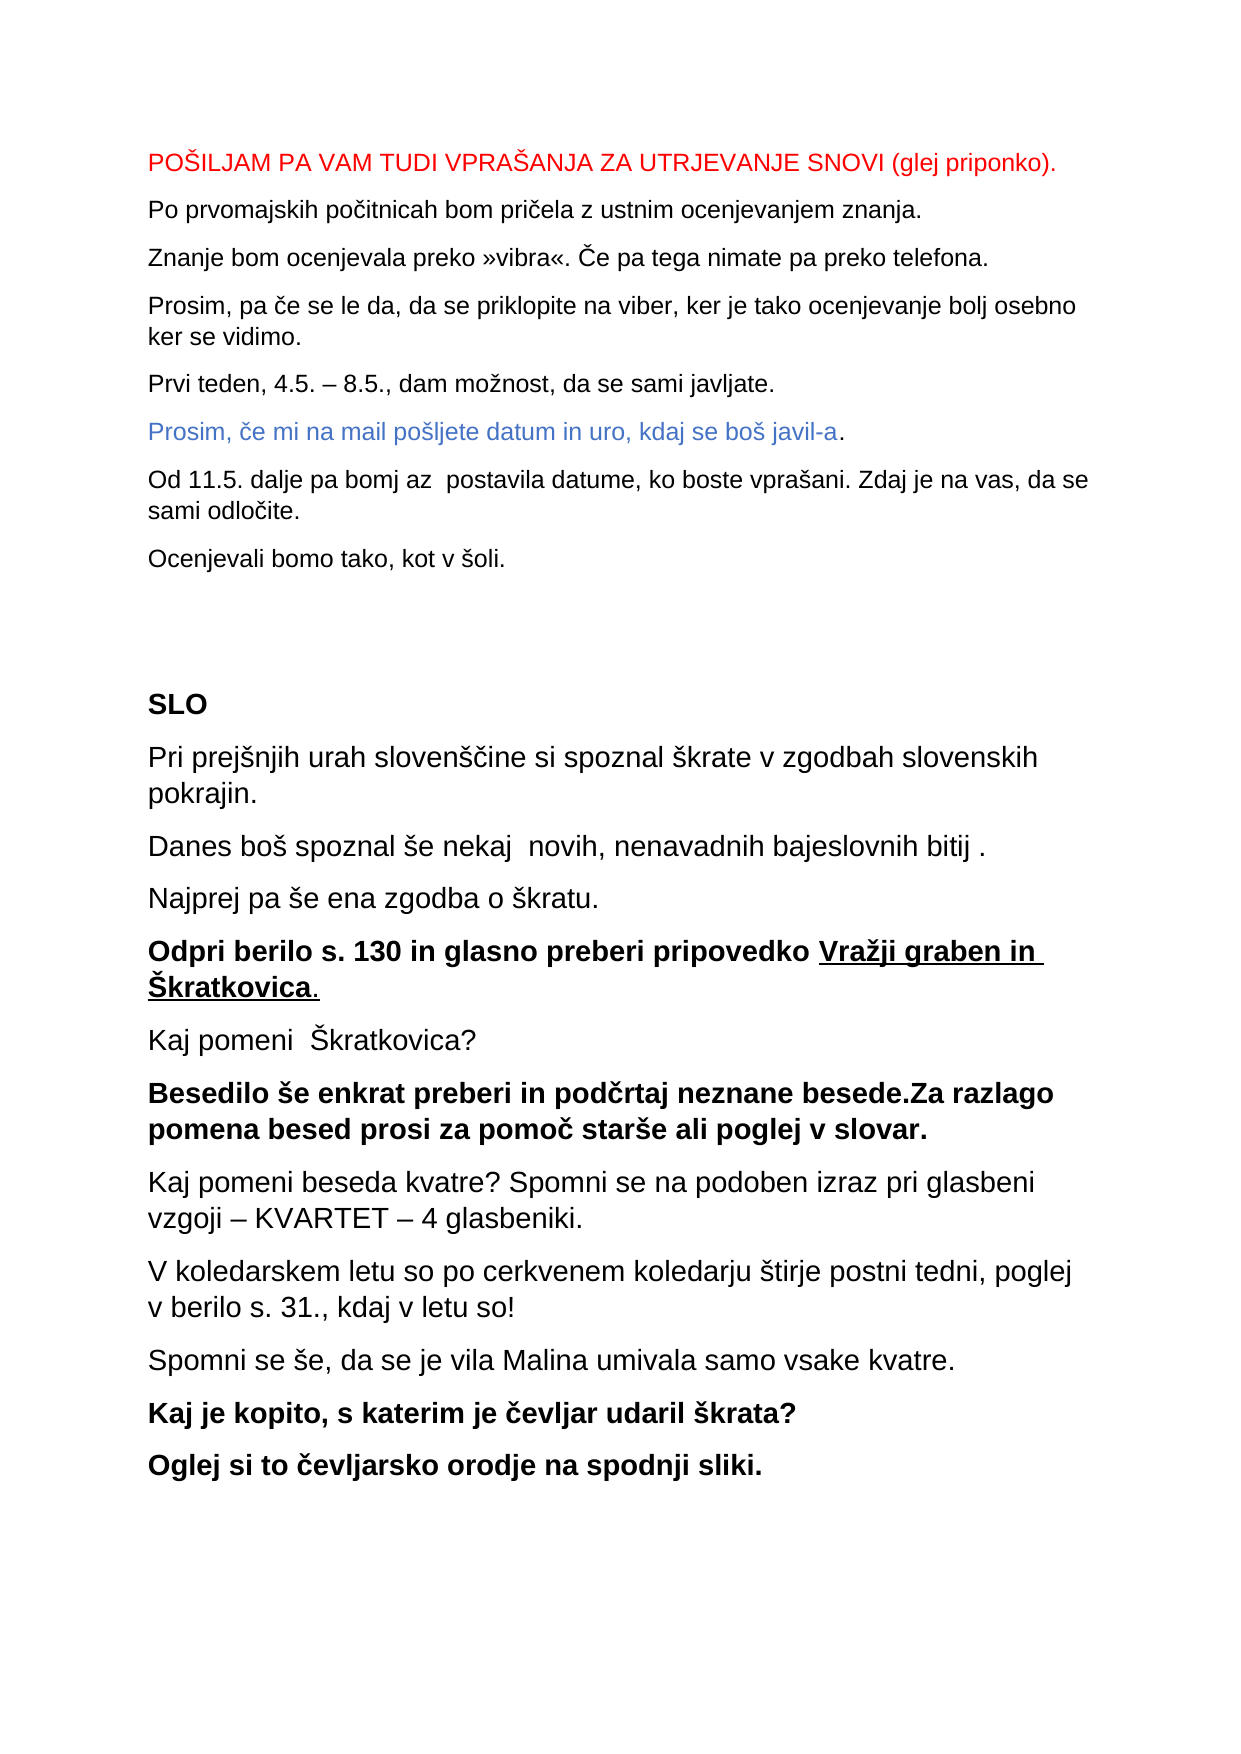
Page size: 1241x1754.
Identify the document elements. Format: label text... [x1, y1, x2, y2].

text Kaj je kopito, s katerim je čevljar udaril škrata? [148, 1396, 1093, 1429]
text Kaj pomeni beseda kvatre? Spomni se na podoben izraz pri glasbeni vzgoji – KVARTET – 4 glasbeniki. [148, 1165, 1093, 1234]
text Od 11.5. dalje pa bomj az postavila datume, ko boste vprašani. Zdaj je na vas, da se sami odločite. [148, 465, 1093, 525]
text SLO [148, 687, 1093, 720]
text Oglej si to čevljarsko orodje na spodnji sliki. [148, 1448, 1093, 1482]
text Kaj pomeni Škratkovica? [148, 1023, 1093, 1057]
text Besedilo še enkrat preberi in podčrtaj neznane besede.Za razlago pomena besed prosi za pomoč starše ali poglej v slovar. [148, 1076, 1093, 1146]
text Po prvomajskih počitnicah bom pričela z ustnim ocenjevanjem znanja. [148, 195, 1093, 224]
text Prvi teden, 4.5. – 8.5., dam možnost, da se sami javljate. [148, 369, 1093, 398]
text Spomni se še, da se je vila Malina umivala samo vsake kvatre. [148, 1343, 1093, 1376]
text Pri prejšnjih urah slovenščine si spoznal škrate v zgodbah slovenskih pokrajin. [148, 739, 1093, 809]
text Danes boš spoznal še nekaj novih, nenavadnih bajeslovnih bitij . [148, 828, 1093, 862]
text Odpri berilo s. 130 in glasno preberi pripovedko Vražji graben in Škratkovica. [148, 934, 1093, 1004]
text V koledarskem letu so po cerkvenem koledarju štirje postni tedni, poglej v berilo s. 31., kdaj v letu so! [148, 1254, 1093, 1323]
text Prosim, pa če se le da, da se priklopite na viber, ker je tako ocenjevanje bolj osebno ker se vidimo. [148, 291, 1093, 351]
text Prosim, če mi na mail pošljete datum in uro, kdaj se boš javil-a. [148, 417, 1093, 446]
text Znanje bom ocenjevala preko »vibra«. Če pa tega nimate pa preko telefona. [148, 243, 1093, 272]
text Najprej pa še ena zgodba o škratu. [148, 881, 1093, 915]
text Ocenjevali bomo tako, kot v šoli. [148, 544, 1093, 572]
text POŠILJAM PA VAM TUDI VPRAŠANJA ZA UTRJEVANJE SNOVI (glej priponko). [148, 148, 1093, 176]
